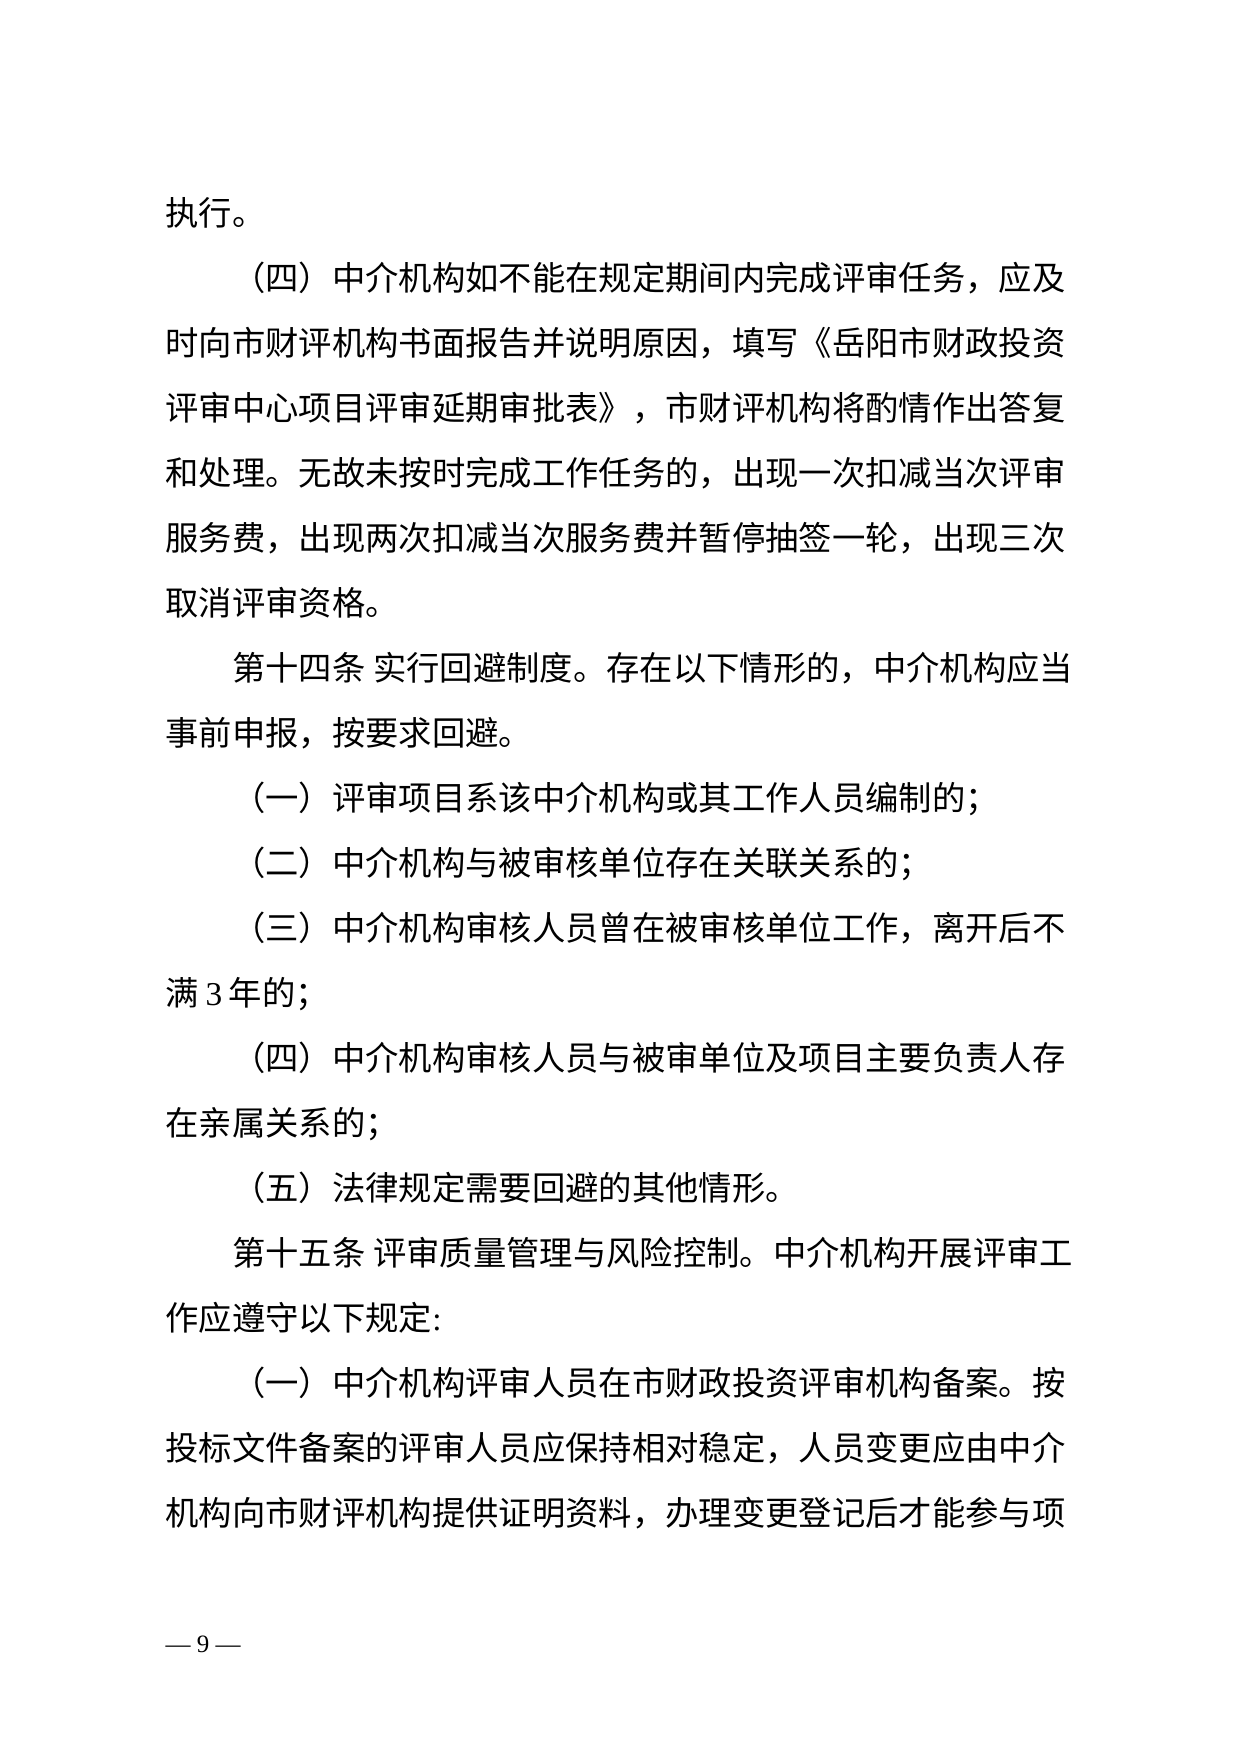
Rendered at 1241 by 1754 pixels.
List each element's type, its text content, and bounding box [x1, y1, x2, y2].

text 第十四条 实行回避制度。存在以下情形的，中介机构应当事前申报，按要求回避。 [165, 633, 1075, 763]
text （四）中介机构审核人员与被审单位及项目主要负责人存在亲属关系的； [165, 1023, 1075, 1153]
text （二）中介机构与被审核单位存在关联关系的； [165, 828, 1075, 893]
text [165, 1348, 1075, 1543]
text （四）中介机构如不能在规定期间内完成评审任务，应及时向市财评机构书面报告并说明原因，填写《岳阳市财政投资评审中心项目评审延期审批表》，市财评机构将酌情作出答复和处理。无故未按时完成工作任务的，出现一次扣减当次评审服务费，出现两次扣减当次服务费并暂停抽签一轮，出现三次取消评审资格。 [165, 243, 1075, 633]
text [165, 178, 1075, 243]
text （三）中介机构审核人员曾在被审核单位工作，离开后不满3年的； [165, 893, 1075, 1023]
text （一）评审项目系该中介机构或其工作人员编制的； [165, 763, 1075, 828]
text （五）法律规定需要回避的其他情形。 [165, 1153, 1075, 1218]
text 第十五条 评审质量管理与风险控制。中介机构开展评审工作应遵守以下规定: [165, 1218, 1075, 1348]
